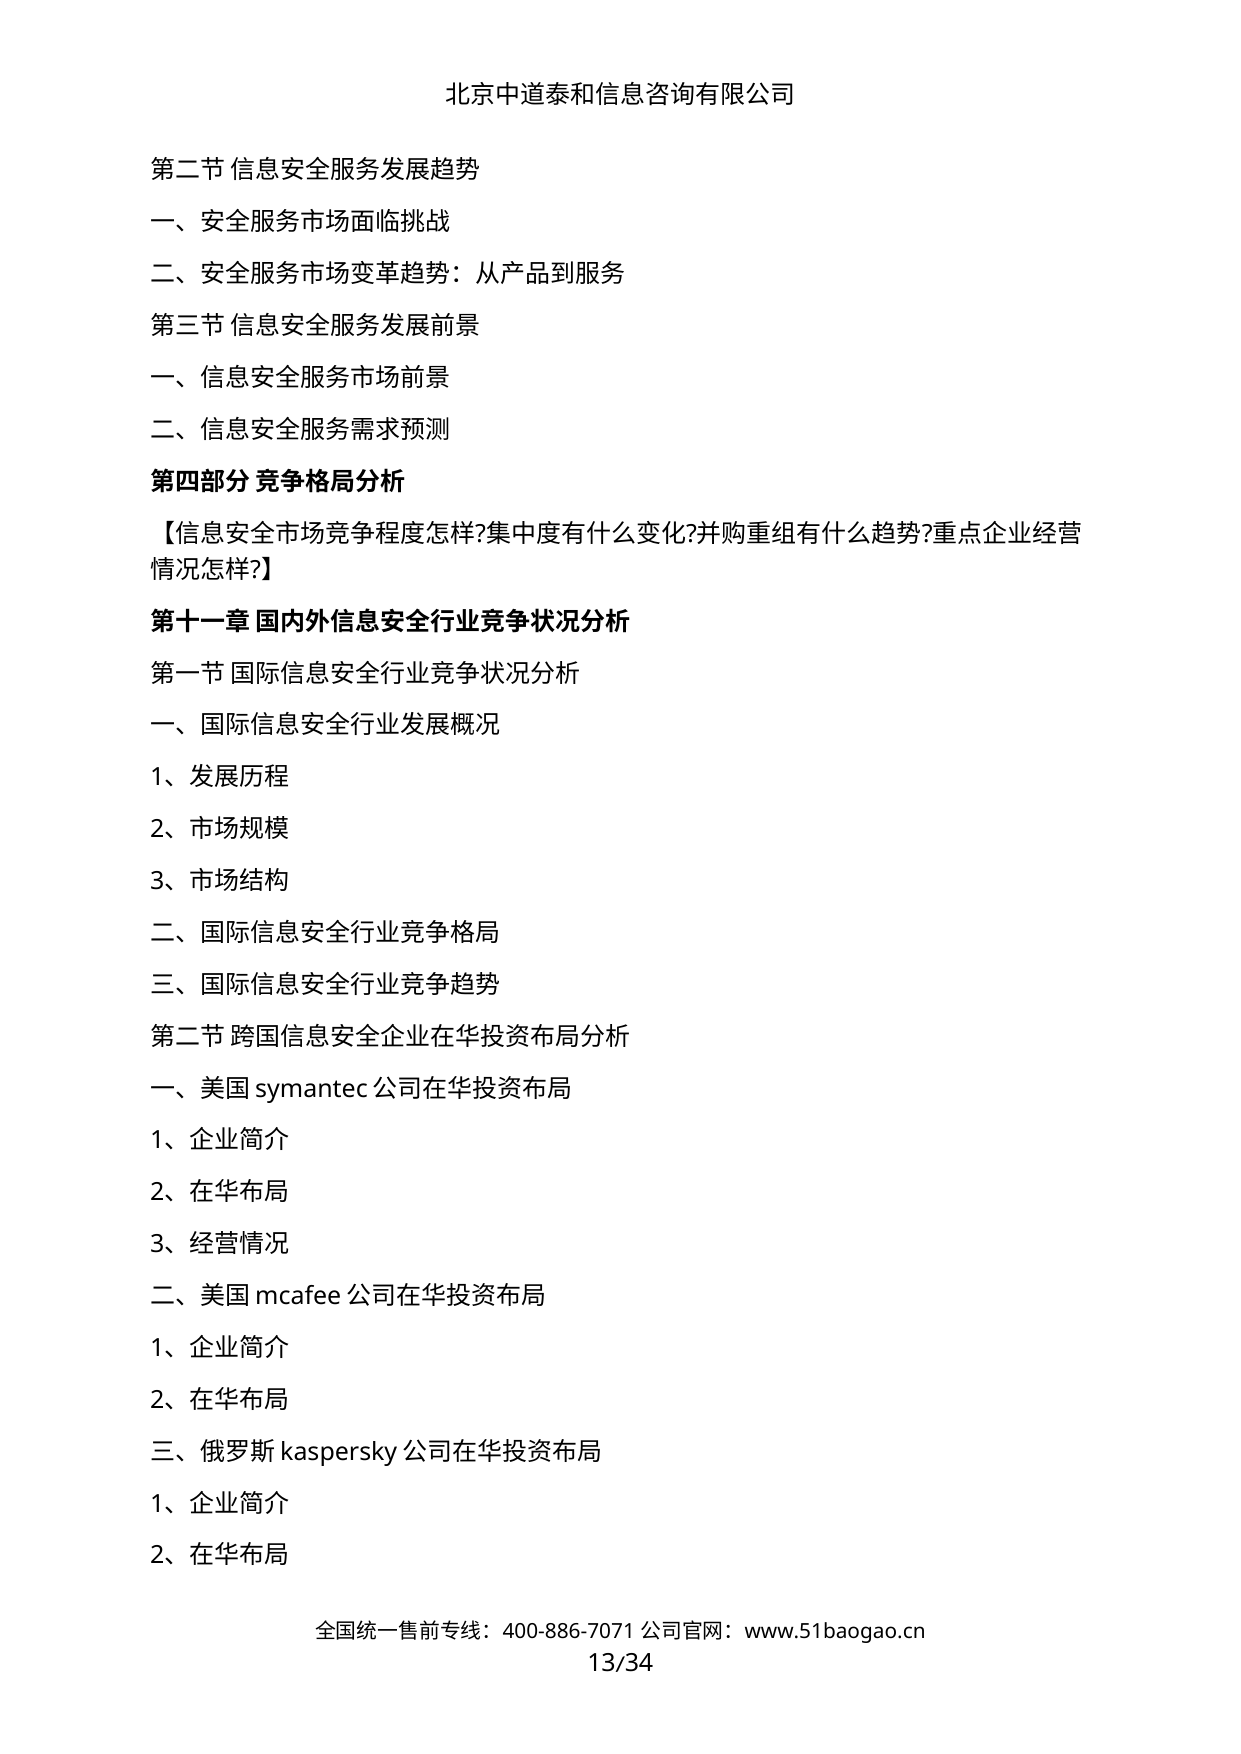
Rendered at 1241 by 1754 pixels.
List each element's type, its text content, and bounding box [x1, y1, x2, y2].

text 第二节 跨国信息安全企业在华投资布局分析 [150, 1016, 1090, 1052]
text 三、俄罗斯kaspersky公司在华投资布局 [150, 1431, 1090, 1467]
text 三、国际信息安全行业竞争趋势 [150, 964, 1090, 1001]
text 一、安全服务市场面临挑战 [150, 202, 1090, 238]
text 第二节 信息安全服务发展趋势 [150, 150, 1090, 186]
text 2、在华布局 [150, 1535, 1090, 1571]
text 2、在华布局 [150, 1172, 1090, 1208]
text 二、信息安全服务需求预测 [150, 409, 1090, 446]
text 二、安全服务市场变革趋势：从产品到服务 [150, 254, 1090, 290]
text 2、市场规模 [150, 809, 1090, 845]
text 1、企业简介 [150, 1483, 1090, 1519]
text 一、国际信息安全行业发展概况 [150, 705, 1090, 741]
text 1、发展历程 [150, 757, 1090, 793]
text 【信息安全市场竞争程度怎样?集中度有什么变化?并购重组有什么趋势?重点企业经营情况怎样?】 [150, 513, 1090, 586]
text 二、美国mcafee公司在华投资布局 [150, 1276, 1090, 1312]
text 第四部分 竞争格局分析 [150, 461, 1090, 497]
text 2、在华布局 [150, 1379, 1090, 1416]
text 1、企业简介 [150, 1120, 1090, 1156]
text 第三节 信息安全服务发展前景 [150, 306, 1090, 342]
text 3、市场结构 [150, 861, 1090, 897]
text 第一节 国际信息安全行业竞争状况分析 [150, 653, 1090, 689]
text 1、企业简介 [150, 1327, 1090, 1364]
text 二、国际信息安全行业竞争格局 [150, 912, 1090, 949]
text 一、信息安全服务市场前景 [150, 357, 1090, 394]
text 一、美国symantec公司在华投资布局 [150, 1068, 1090, 1104]
text 第十一章 国内外信息安全行业竞争状况分析 [150, 601, 1090, 637]
text 3、经营情况 [150, 1224, 1090, 1260]
